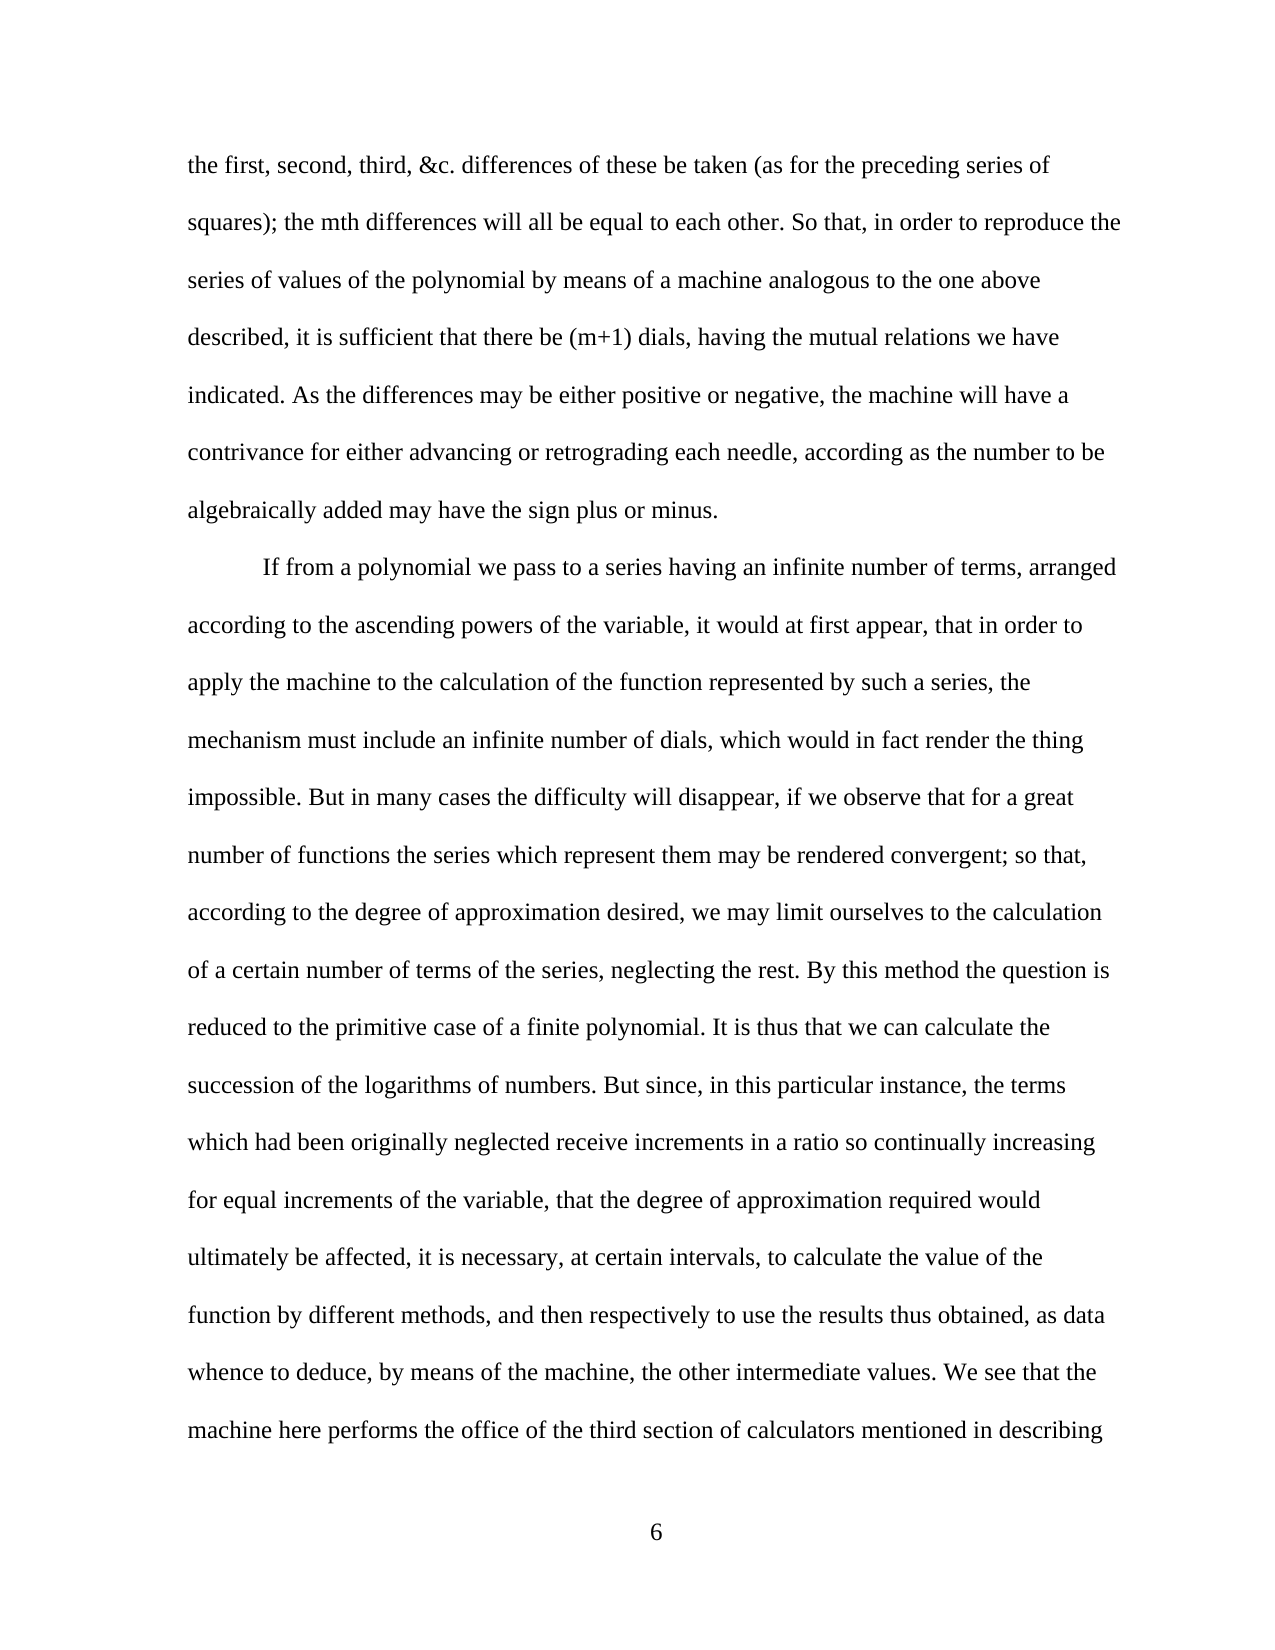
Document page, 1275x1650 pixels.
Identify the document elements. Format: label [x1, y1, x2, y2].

text [187, 150, 1125, 524]
text [187, 552, 1125, 1444]
